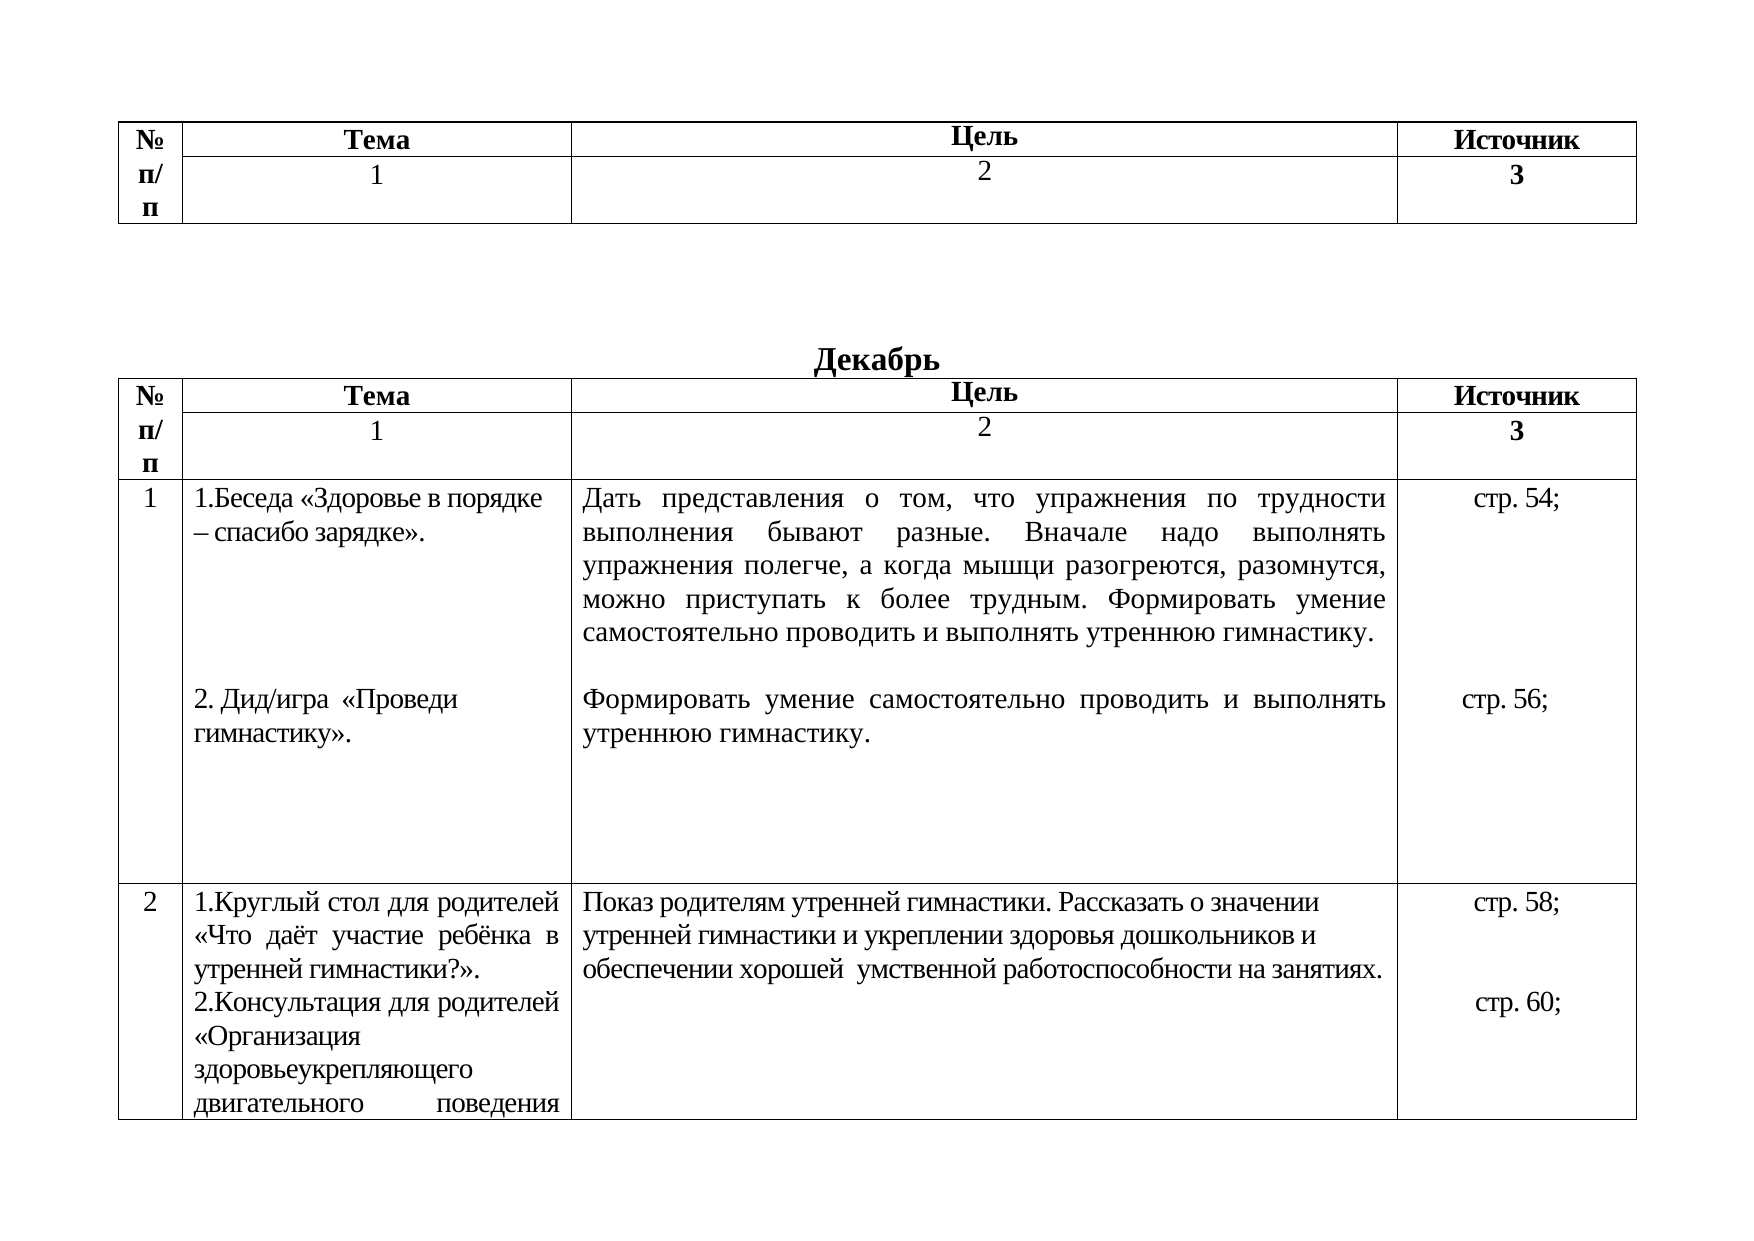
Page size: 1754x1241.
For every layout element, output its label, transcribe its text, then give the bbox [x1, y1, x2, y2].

table_cell 3 [1398, 157, 1636, 223]
table_cell 1 [183, 413, 571, 479]
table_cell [183, 884, 571, 1118]
table_cell 1 [119, 480, 182, 883]
table_cell 2 [572, 413, 1397, 479]
table_header Источник [1398, 123, 1636, 156]
table_cell 1.Беседа «Здоровье в порядке – спасибо зарядке». 2. Дид/игра «Проведи гимнастику». [183, 480, 571, 883]
table_header Цель [572, 379, 1397, 412]
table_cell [1398, 884, 1636, 1118]
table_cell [572, 884, 1397, 1118]
table_header Тема [183, 123, 571, 156]
table_cell 2 [119, 884, 182, 1118]
table_header Тема [183, 379, 571, 412]
table_header Цель [572, 123, 1397, 156]
table_cell 1 [183, 157, 571, 223]
table_cell 2 [572, 157, 1397, 223]
table_header № п/п [119, 123, 182, 223]
text Декабрь [118, 339, 1636, 377]
table_cell Дать представления о том, что упражнения по трудности выполнения бывают разные. Вначале надо выполнять упражнения полегче, а когда мышци разогреются, разомнутся, можно приступать к более трудным. Формировать умение самостоятельно проводить и выполнять утреннюю гимнастику. Формировать умение самостоятельно проводить и выполнять утреннюю гимнастику. [572, 480, 1397, 883]
table_cell 3 [1398, 413, 1636, 479]
table_cell стр. 54; стр. 56; [1398, 480, 1636, 883]
table_header № п/п [119, 379, 182, 479]
table_header Источник [1398, 379, 1636, 412]
